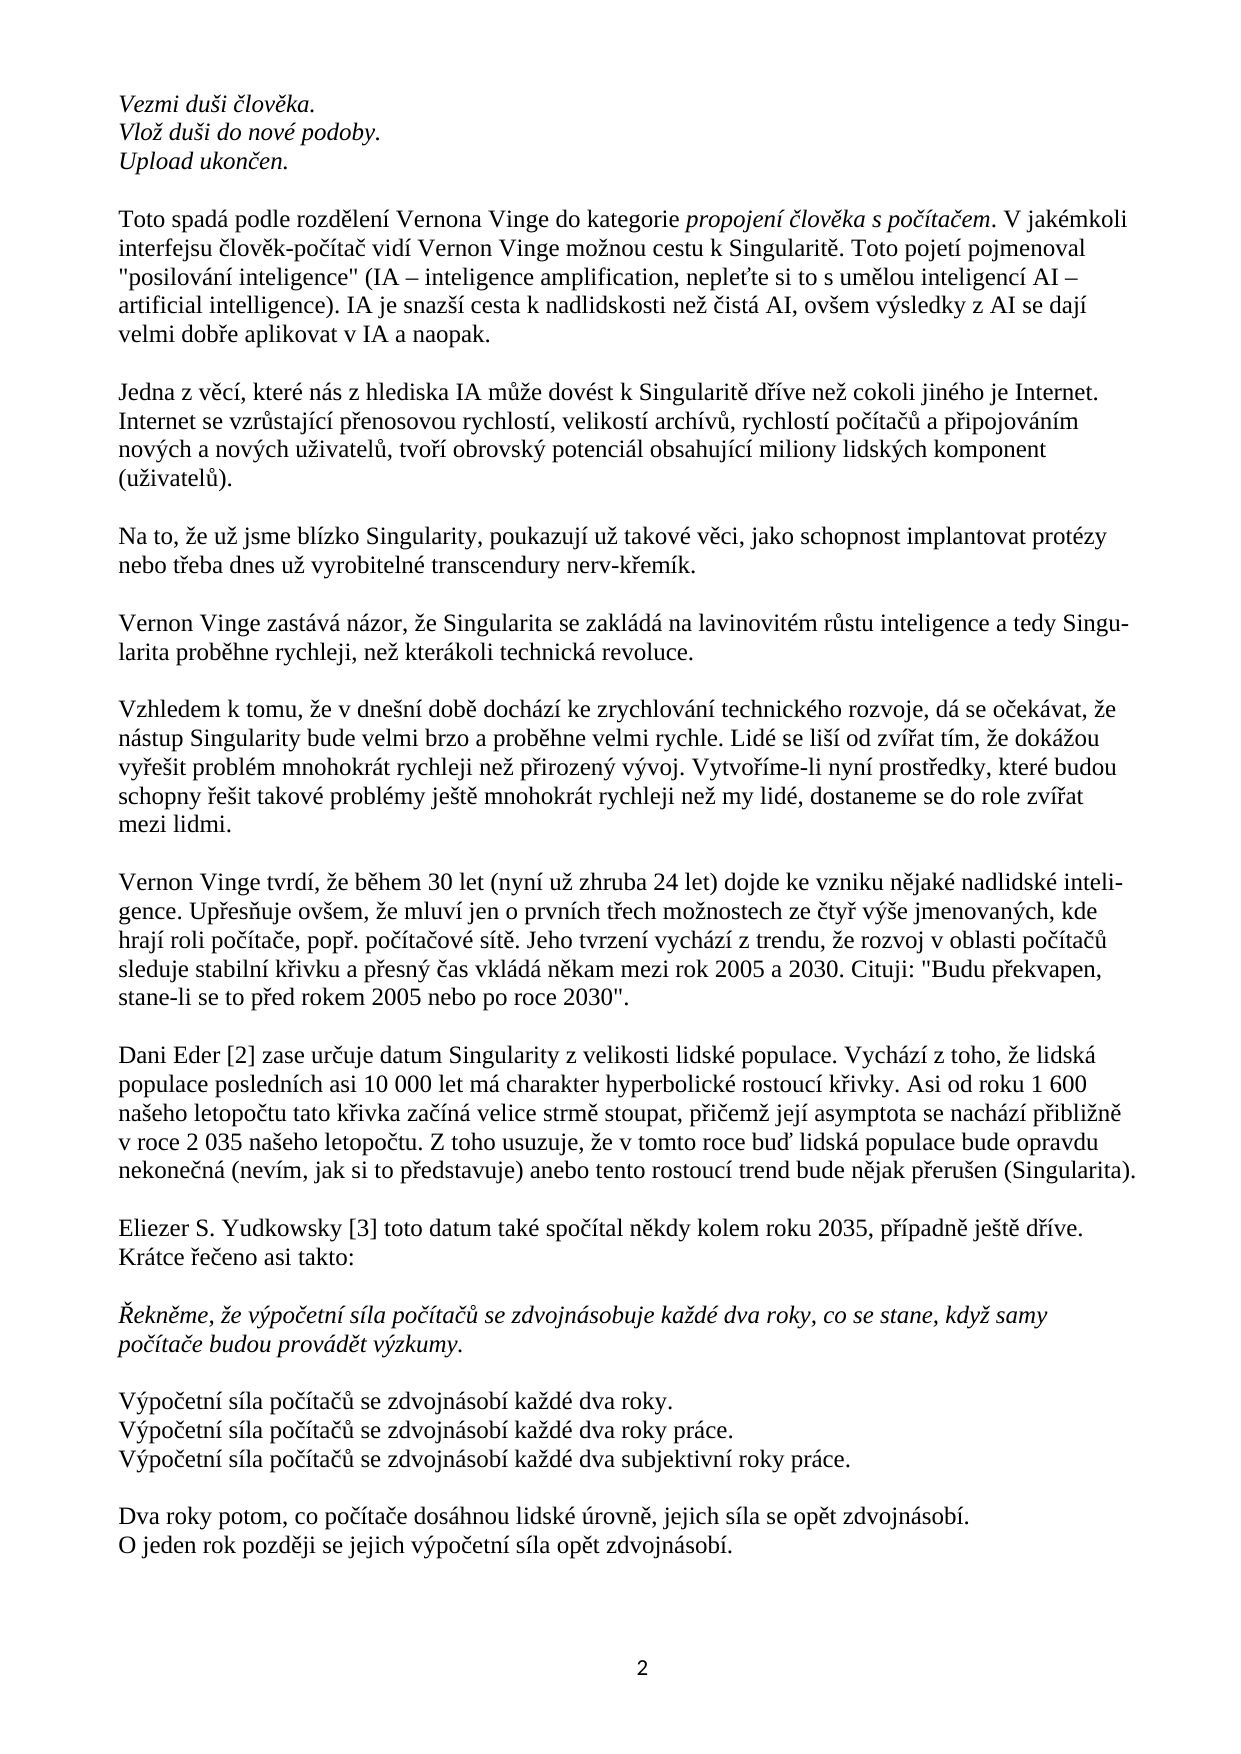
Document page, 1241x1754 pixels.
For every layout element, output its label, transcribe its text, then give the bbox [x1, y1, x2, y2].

text Jedna z věcí, které nás z hlediska IA může dovést k Singularitě dříve než cokoli jiného je Internet. Internet se vzrůstající přenosovou rychlostí, velikostí archívů, rychlostí počítačů a připojováním nových a nových uživatelů, tvoří obrovský potenciál obsahující miliony lidských komponent (uživatelů). [118, 377, 1137, 492]
text Vzhledem k tomu, že v dnešní době dochází ke zrychlování technického rozvoje, dá se očekávat, že nástup Singularity bude velmi brzo a proběhne velmi rychle. Lidé se liší od zvířat tím, že dokážou vyřešit problém mnohokrát rychleji než přirozený vývoj. Vytvoříme-li nyní prostředky, které budou schopny řešit takové problémy ještě mnohokrát rychleji než my lidé, dostaneme se do role zvířat mezi lidmi. [118, 694, 1137, 838]
text Vernon Vinge tvrdí, že během 30 let (nyní už zhruba 24 let) dojde ke vzniku nějaké nadlidské inteli-gence. Upřesňuje ovšem, že mluví jen o prvních třech možnostech ze čtyř výše jmenovaných, kde hrají roli počítače, popř. počítačové sítě. Jeho tvrzení vychází z trendu, že rozvoj v oblasti počítačů sleduje stabilní křivku a přesný čas vkládá někam mezi rok 2005 a 2030. Cituji: "Budu překvapen, stane-li se to před rokem 2005 nebo po roce 2030". [118, 867, 1137, 1011]
text Dani Eder [2] zase určuje datum Singularity z velikosti lidské populace. Vychází z toho, že lidská populace posledních asi 10 000 let má charakter hyperbolické rostoucí křivky. Asi od roku 1 600 našeho letopočtu tato křivka začíná velice strmě stoupat, přičemž její asymptota se nachází přibližně v roce 2 035 našeho letopočtu. Z toho usuzuje, že v tomto roce buď lidská populace bude opravdu nekonečná (nevím, jak si to představuje) anebo tento rostoucí trend bude nějak přerušen (Singularita). [118, 1040, 1137, 1184]
text Toto spadá podle rozdělení Vernona Vinge do kategorie propojení člověka s počítačem. V jakémkoli interfejsu člověk-počítač vidí Vernon Vinge možnou cestu k Singularitě. Toto pojetí pojmenoval "posilování inteligence" (IA – inteligence amplification, nepleťte si to s umělou inteligencí AI – artificial intelligence). IA je snazší cesta k nadlidskosti než čistá AI, ovšem výsledky z AI se dají velmi dobře aplikovat v IA a naopak. [118, 204, 1137, 348]
text Vezmi duši člověka. Vlož duši do nové podoby. Upload ukončen. [118, 89, 1137, 175]
text Na to, že už jsme blízko Singularity, poukazují už takové věci, jako schopnost implantovat protézy nebo třeba dnes už vyrobitelné transcendury nerv-křemík. [118, 521, 1137, 579]
text Eliezer S. Yudkowsky [3] toto datum také spočítal někdy kolem roku 2035, případně ještě dříve. Krátce řečeno asi takto: [118, 1213, 1137, 1271]
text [118, 1300, 1137, 1587]
text Vernon Vinge zastává názor, že Singularita se zakládá na lavinovitém růstu inteligence a tedy Singu-larita proběhne rychleji, než kterákoli technická revoluce. [118, 608, 1137, 665]
